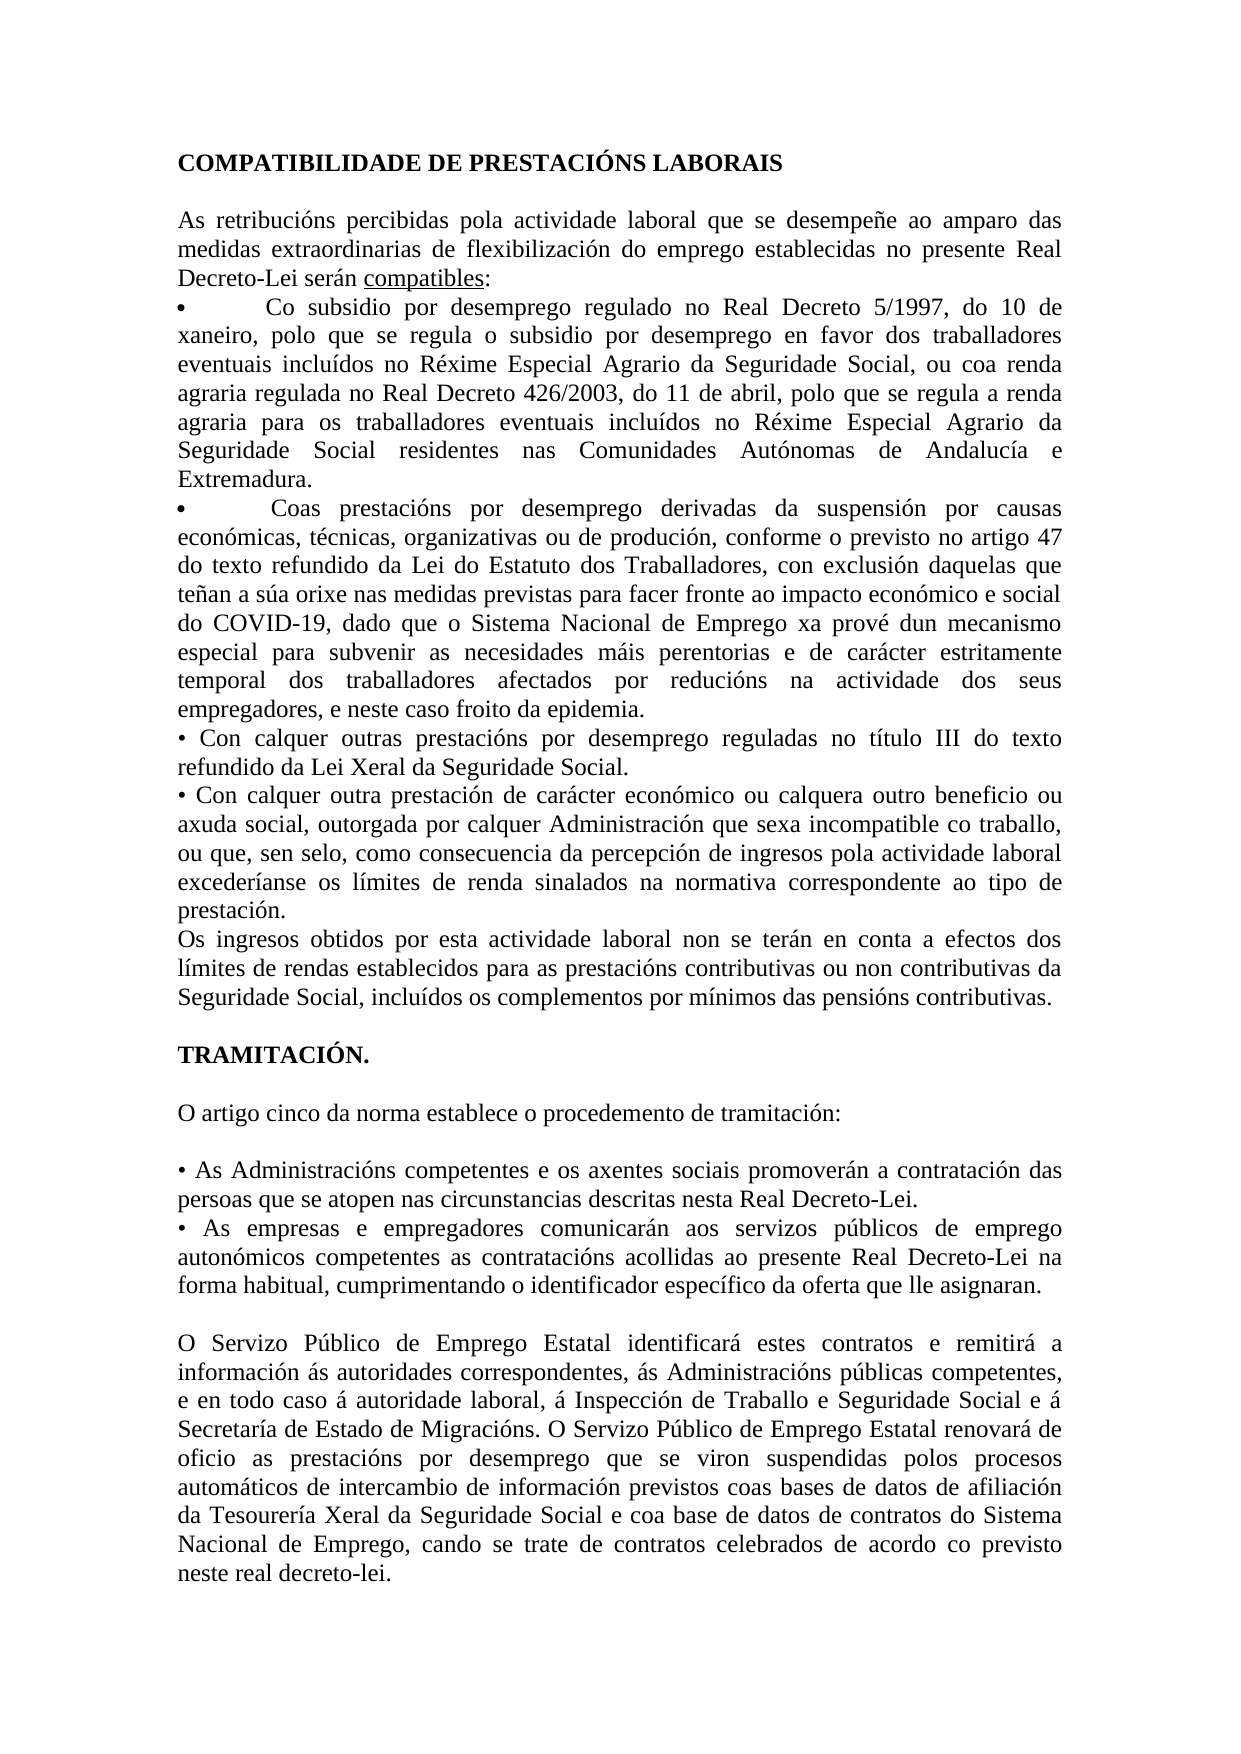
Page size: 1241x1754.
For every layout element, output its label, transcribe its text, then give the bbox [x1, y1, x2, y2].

text O Servizo Público de Emprego Estatal identificará estes contratos e remitirá a información ás autoridades correspondentes, ás Administracións públicas competentes, e en todo caso á autoridade laboral, á Inspección de Traballo e Seguridade Social e á Secretaría de Estado de Migracións. O Servizo Público de Emprego Estatal renovará de oficio as prestacións por desemprego que se viron suspendidas polos procesos automáticos de intercambio de información previstos coas bases de datos de afiliación da Tesourería Xeral da Seguridade Social e coa base de datos de contratos do Sistema Nacional de Emprego, cando se trate de contratos celebrados de acordo co previsto neste real decreto-lei. [177, 1328, 1063, 1587]
text • Con calquer outras prestacións por desemprego reguladas no título III do texto refundido da Lei Xeral da Seguridade Social. [177, 723, 1063, 781]
text TRAMITACIÓN. [177, 1040, 1063, 1068]
list Co subsidio por desemprego regulado no Real Decreto 5/1997, do 10 de xaneiro, polo que se regula o subsidio por desemprego en favor dos traballadores eventuais incluídos no Réxime Especial Agrario da Seguridade Social, ou coa renda agraria regulada no Real Decreto 426/2003, do 11 de abril, polo que se regula a renda agraria para os traballadores eventuais incluídos no Réxime Especial Agrario da Seguridade Social residentes nas Comunidades Autónomas de Andalucía e Extremadura. [177, 292, 1063, 493]
text Os ingresos obtidos por esta actividade laboral non se terán en conta a efectos dos límites de rendas establecidos para as prestacións contributivas ou non contributivas da Seguridade Social, incluídos os complementos por mínimos das pensións contributivas. [177, 924, 1063, 1011]
text COMPATIBILIDADE DE PRESTACIÓNS LABORAIS [177, 148, 1063, 176]
text As retribucións percibidas pola actividade laboral que se desempeñe ao amparo das medidas extraordinarias de flexibilización do emprego establecidas no presente Real Decreto-Lei serán compatibles: [177, 206, 1063, 292]
text • Con calquer outra prestación de carácter económico ou calquera outro beneficio ou axuda social, outorgada por calquer Administración que sexa incompatible co traballo, ou que, sen selo, como consecuencia da percepción de ingresos pola actividade laboral excederíanse os límites de renda sinalados na normativa correspondente ao tipo de prestación. [177, 781, 1063, 924]
text • As empresas e empregadores comunicarán aos servizos públicos de emprego autonómicos competentes as contratacións acollidas ao presente Real Decreto-Lei na forma habitual, cumprimentando o identificador específico da oferta que lle asignaran. [177, 1213, 1063, 1299]
text O artigo cinco da norma establece o procedemento de tramitación: [177, 1098, 1063, 1126]
list Coas prestacións por desemprego derivadas da suspensión por causas económicas, técnicas, organizativas ou de produción, conforme o previsto no artigo 47 do texto refundido da Lei do Estatuto dos Traballadores, con exclusión daquelas que teñan a súa orixe nas medidas previstas para facer fronte ao impacto económico e social do COVID-19, dado que o Sistema Nacional de Emprego xa prové dun mecanismo especial para subvenir as necesidades máis perentorias e de carácter estritamente temporal dos traballadores afectados por reducións na actividade dos seus empregadores, e neste caso froito da epidemia. [177, 493, 1063, 723]
text • As Administracións competentes e os axentes sociais promoverán a contratación das persoas que se atopen nas circunstancias descritas nesta Real Decreto-Lei. [177, 1156, 1063, 1213]
